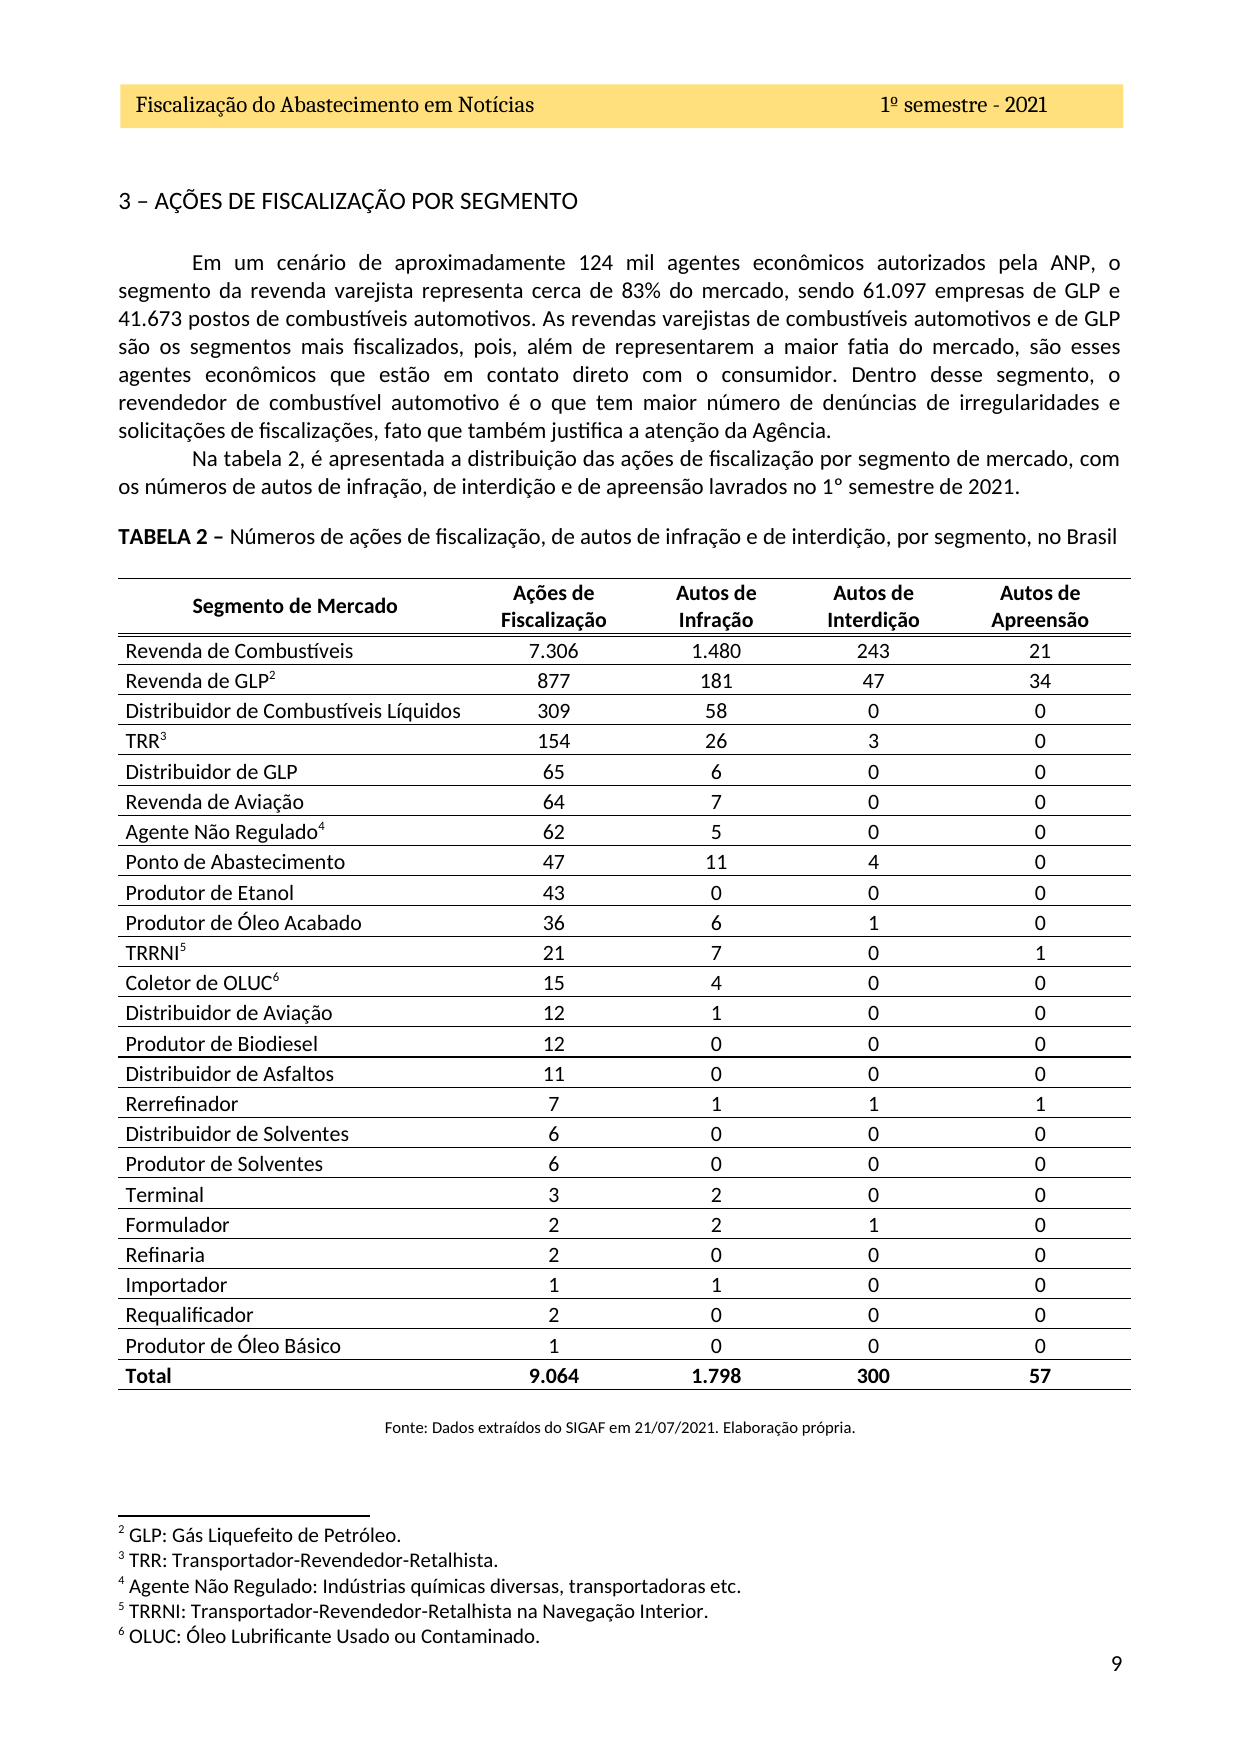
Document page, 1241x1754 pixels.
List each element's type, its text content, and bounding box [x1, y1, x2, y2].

table_header Ações de Fiscalização [473, 579, 635, 632]
table_cell 43 [473, 876, 635, 905]
table_cell 0 [949, 997, 1131, 1026]
table_cell 7 [635, 786, 797, 815]
text Em um cenário de aproximadamente 124 mil agentes econômicos autorizados pela ANP, o segmento da revenda varejista representa cerca de 83% do mercado, sendo 61.097 empresas de GLP e 41.673 postos de combustíveis automotivos. As revendas varejistas de combustíveis automotivos e de GLP são os segmentos mais fiscalizados, pois, além de representarem a maior fatia do mercado, são esses agentes econômicos que estão em contato direto com o consumidor. Dentro desse segmento, o revendedor de combustível automotivo é o que tem maior número de denúncias de irregularidades e solicitações de fiscalizações, fato que também justifica a atenção da Agência. [118, 248, 1122, 444]
table_cell Produtor de Óleo Acabado [118, 906, 472, 936]
table_cell 0 [949, 1058, 1131, 1087]
table_cell 1.798 [635, 1360, 797, 1389]
table_cell Coletor de OLUC [118, 967, 472, 996]
table_cell 2 [473, 1239, 635, 1268]
table_cell Importador [118, 1269, 472, 1298]
table_cell 0 [797, 1329, 949, 1358]
table_cell 34 [949, 665, 1131, 694]
table_cell 300 [797, 1360, 949, 1389]
table_cell 4 [797, 846, 949, 875]
table_cell 9.064 [473, 1360, 635, 1389]
table_cell 0 [949, 725, 1131, 754]
table_cell 0 [797, 1178, 949, 1207]
table_cell Revenda de Combustíveis [118, 637, 472, 664]
table_cell Distribuidor de Asfaltos [118, 1058, 472, 1087]
table_cell 0 [949, 876, 1131, 905]
table_cell 2 [473, 1299, 635, 1328]
table_cell Distribuidor de Combustíveis Líquidos [118, 695, 472, 724]
table_cell Rerrefinador [118, 1088, 472, 1117]
table_cell 0 [797, 1148, 949, 1177]
table_cell 62 [473, 816, 635, 845]
table_cell 3 [473, 1178, 635, 1207]
table_cell Produtor de Óleo Básico [118, 1329, 472, 1358]
table_cell 6 [473, 1118, 635, 1147]
table_cell 0 [635, 1239, 797, 1268]
table_cell 15 [473, 967, 635, 996]
table_cell 7 [635, 937, 797, 966]
table_cell 26 [635, 725, 797, 754]
table_cell 11 [635, 846, 797, 875]
table_cell 64 [473, 786, 635, 815]
table_cell 181 [635, 665, 797, 694]
table_cell 0 [797, 1027, 949, 1056]
table_header Autos de Interdição [797, 579, 949, 632]
table_header Segmento de Mercado [118, 579, 472, 632]
table_cell 0 [635, 1148, 797, 1177]
table_cell 1 [635, 997, 797, 1026]
table_cell 1.480 [635, 637, 797, 664]
table_cell Revenda de GLP [118, 665, 472, 694]
table_cell 2 [635, 1209, 797, 1238]
table_cell 6 [635, 755, 797, 784]
table_cell 65 [473, 755, 635, 784]
table_cell 2 [473, 1209, 635, 1238]
table_cell 6 [473, 1148, 635, 1177]
table_cell 309 [473, 695, 635, 724]
table_cell 0 [797, 937, 949, 966]
table_cell 0 [949, 755, 1131, 784]
table_cell 0 [797, 755, 949, 784]
table_cell 3 [797, 725, 949, 754]
table_cell TRRNI [118, 937, 472, 966]
table_header Autos de Apreensão [949, 579, 1131, 632]
table_cell 0 [949, 1269, 1131, 1298]
table_cell 21 [949, 637, 1131, 664]
table_cell 0 [949, 906, 1131, 936]
text TABELA 2 – Números de ações de fiscalização, de autos de infração e de interdição, por segmento, no Brasil [118, 522, 1122, 550]
table_cell 47 [797, 665, 949, 694]
table_cell 12 [473, 1027, 635, 1056]
table_cell 12 [473, 997, 635, 1026]
table_cell Refinaria [118, 1239, 472, 1268]
text Fonte: Dados extraídos do SIGAF em 21/07/2021. Elaboração própria. [118, 1418, 1122, 1438]
table_cell 0 [949, 1178, 1131, 1207]
table_cell 2 [635, 1178, 797, 1207]
table_cell 4 [635, 967, 797, 996]
table_cell Total [118, 1360, 472, 1389]
table_cell 36 [473, 906, 635, 936]
table_cell 7.306 [473, 637, 635, 664]
table_cell Distribuidor de GLP [118, 755, 472, 784]
table_cell 1 [797, 1209, 949, 1238]
table_cell 877 [473, 665, 635, 694]
table_cell 58 [635, 695, 797, 724]
table_cell 0 [797, 1118, 949, 1147]
table_cell 0 [949, 786, 1131, 815]
table_cell 1 [949, 1088, 1131, 1117]
table_cell 1 [473, 1329, 635, 1358]
table_cell 7 [473, 1088, 635, 1117]
table_cell 243 [797, 637, 949, 664]
subtitle 3 – AÇÕES DE FISCALIZAÇÃO POR SEGMENTO [118, 185, 1122, 216]
table_cell 11 [473, 1058, 635, 1087]
table_cell 0 [949, 1299, 1131, 1328]
table_cell 57 [949, 1360, 1131, 1389]
table_cell Distribuidor de Aviação [118, 997, 472, 1026]
table_cell 0 [797, 1269, 949, 1298]
table_cell 0 [797, 786, 949, 815]
table_cell 0 [797, 1058, 949, 1087]
table_cell 0 [797, 1239, 949, 1268]
table_cell 0 [949, 1027, 1131, 1056]
table_cell 0 [949, 1209, 1131, 1238]
table_cell 0 [949, 1118, 1131, 1147]
table_cell 1 [635, 1088, 797, 1117]
table_cell 0 [949, 1329, 1131, 1358]
table_cell 0 [949, 846, 1131, 875]
table_cell 5 [635, 816, 797, 845]
table_cell Revenda de Aviação [118, 786, 472, 815]
table_cell Formulador [118, 1209, 472, 1238]
table_cell 0 [797, 1299, 949, 1328]
table_cell Distribuidor de Solventes [118, 1118, 472, 1147]
table_cell 0 [797, 967, 949, 996]
table_cell 0 [797, 997, 949, 1026]
table_cell 0 [797, 695, 949, 724]
table_cell 1 [797, 906, 949, 936]
table_cell 1 [797, 1088, 949, 1117]
table_cell 0 [949, 1239, 1131, 1268]
table_cell 1 [473, 1269, 635, 1298]
table_cell 154 [473, 725, 635, 754]
table_cell 47 [473, 846, 635, 875]
table_cell Ponto de Abastecimento [118, 846, 472, 875]
table_cell 21 [473, 937, 635, 966]
table_cell Produtor de Solventes [118, 1148, 472, 1177]
table_cell 1 [949, 937, 1131, 966]
table_cell 0 [949, 967, 1131, 996]
table_cell 0 [635, 1058, 797, 1087]
table_cell 0 [949, 1148, 1131, 1177]
table_cell Requalificador [118, 1299, 472, 1328]
table_cell 0 [797, 816, 949, 845]
table_cell TRR [118, 725, 472, 754]
table_cell 0 [635, 1329, 797, 1358]
table_cell 0 [635, 1027, 797, 1056]
text Na tabela 2, é apresentada a distribuição das ações de fiscalização por segmento de mercado, com os números de autos de infração, de interdição e de apreensão lavrados no 1º semestre de 2021. [118, 444, 1122, 500]
table_cell 0 [949, 695, 1131, 724]
table_cell 0 [797, 876, 949, 905]
table_header Autos de Infração [635, 579, 797, 632]
table_cell Produtor de Etanol [118, 876, 472, 905]
table_cell 0 [949, 816, 1131, 845]
table_cell 6 [635, 906, 797, 936]
table_cell Agente Não Regulado [118, 816, 472, 845]
table_cell Terminal [118, 1178, 472, 1207]
table_cell 0 [635, 1299, 797, 1328]
table_cell Produtor de Biodiesel [118, 1027, 472, 1056]
table_cell 0 [635, 876, 797, 905]
table_cell 0 [635, 1118, 797, 1147]
table_cell 1 [635, 1269, 797, 1298]
